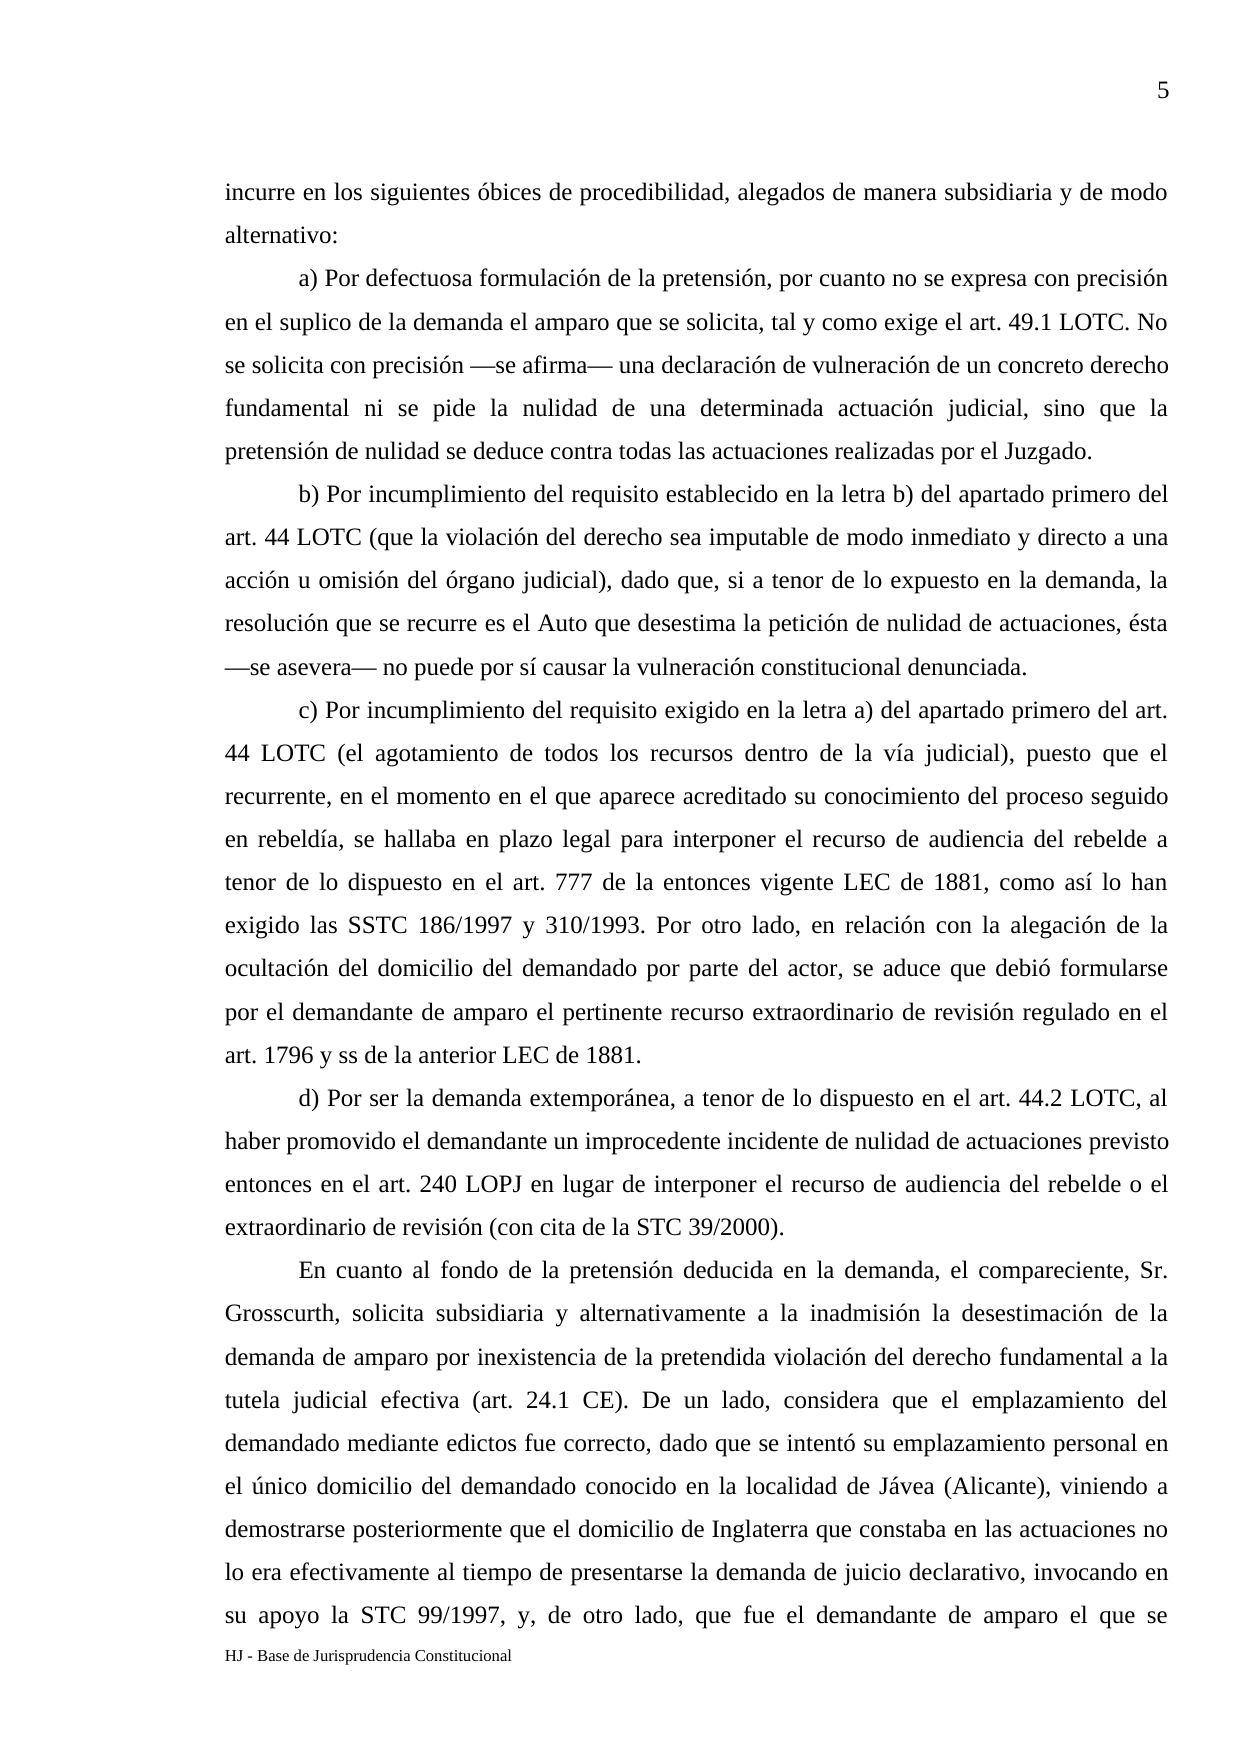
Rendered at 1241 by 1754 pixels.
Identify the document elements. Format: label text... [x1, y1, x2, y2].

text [224, 177, 1169, 249]
text b) Por incumplimiento del requisito establecido en la letra b) del apartado primero del art. 44 LOTC (que la violación del derecho sea imputable de modo inmediato y directo a una acción u omisión del órgano judicial), dado que, si a tenor de lo expuesto en la demanda, la resolución que se recurre es el Auto que desestima la petición de nulidad de actuaciones, ésta —se asevera— no puede por sí causar la vulneración constitucional denunciada. [224, 479, 1169, 680]
text a) Por defectuosa formulación de la pretensión, por cuanto no se expresa con precisión en el suplico de la demanda el amparo que se solicita, tal y como exige el art. 49.1 LOTC. No se solicita con precisión —se afirma— una declaración de vulneración de un concreto derecho fundamental ni se pide la nulidad de una determinada actuación judicial, sino que la pretensión de nulidad se deduce contra todas las actuaciones realizadas por el Juzgado. [224, 263, 1169, 465]
text c) Por incumplimiento del requisito exigido en la letra a) del apartado primero del art. 44 LOTC (el agotamiento de todos los recursos dentro de la vía judicial), puesto que el recurrente, en el momento en el que aparece acreditado su conocimiento del proceso seguido en rebeldía, se hallaba en plazo legal para interponer el recurso de audiencia del rebelde a tenor de lo dispuesto en el art. 777 de la entonces vigente LEC de 1881, como así lo han exigido las SSTC 186/1997 y 310/1993. Por otro lado, en relación con la alegación de la ocultación del domicilio del demandado por parte del actor, se aduce que debió formularse por el demandante de amparo el pertinente recurso extraordinario de revisión regulado en el art. 1796 y ss de la anterior LEC de 1881. [224, 695, 1169, 1068]
text d) Por ser la demanda extemporánea, a tenor de lo dispuesto en el art. 44.2 LOTC, al haber promovido el demandante un improcedente incidente de nulidad de actuaciones previsto entonces en el art. 240 LOPJ en lugar de interponer el recurso de audiencia del rebelde o el extraordinario de revisión (con cita de la STC 39/2000). [224, 1083, 1169, 1241]
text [224, 1255, 1169, 1629]
